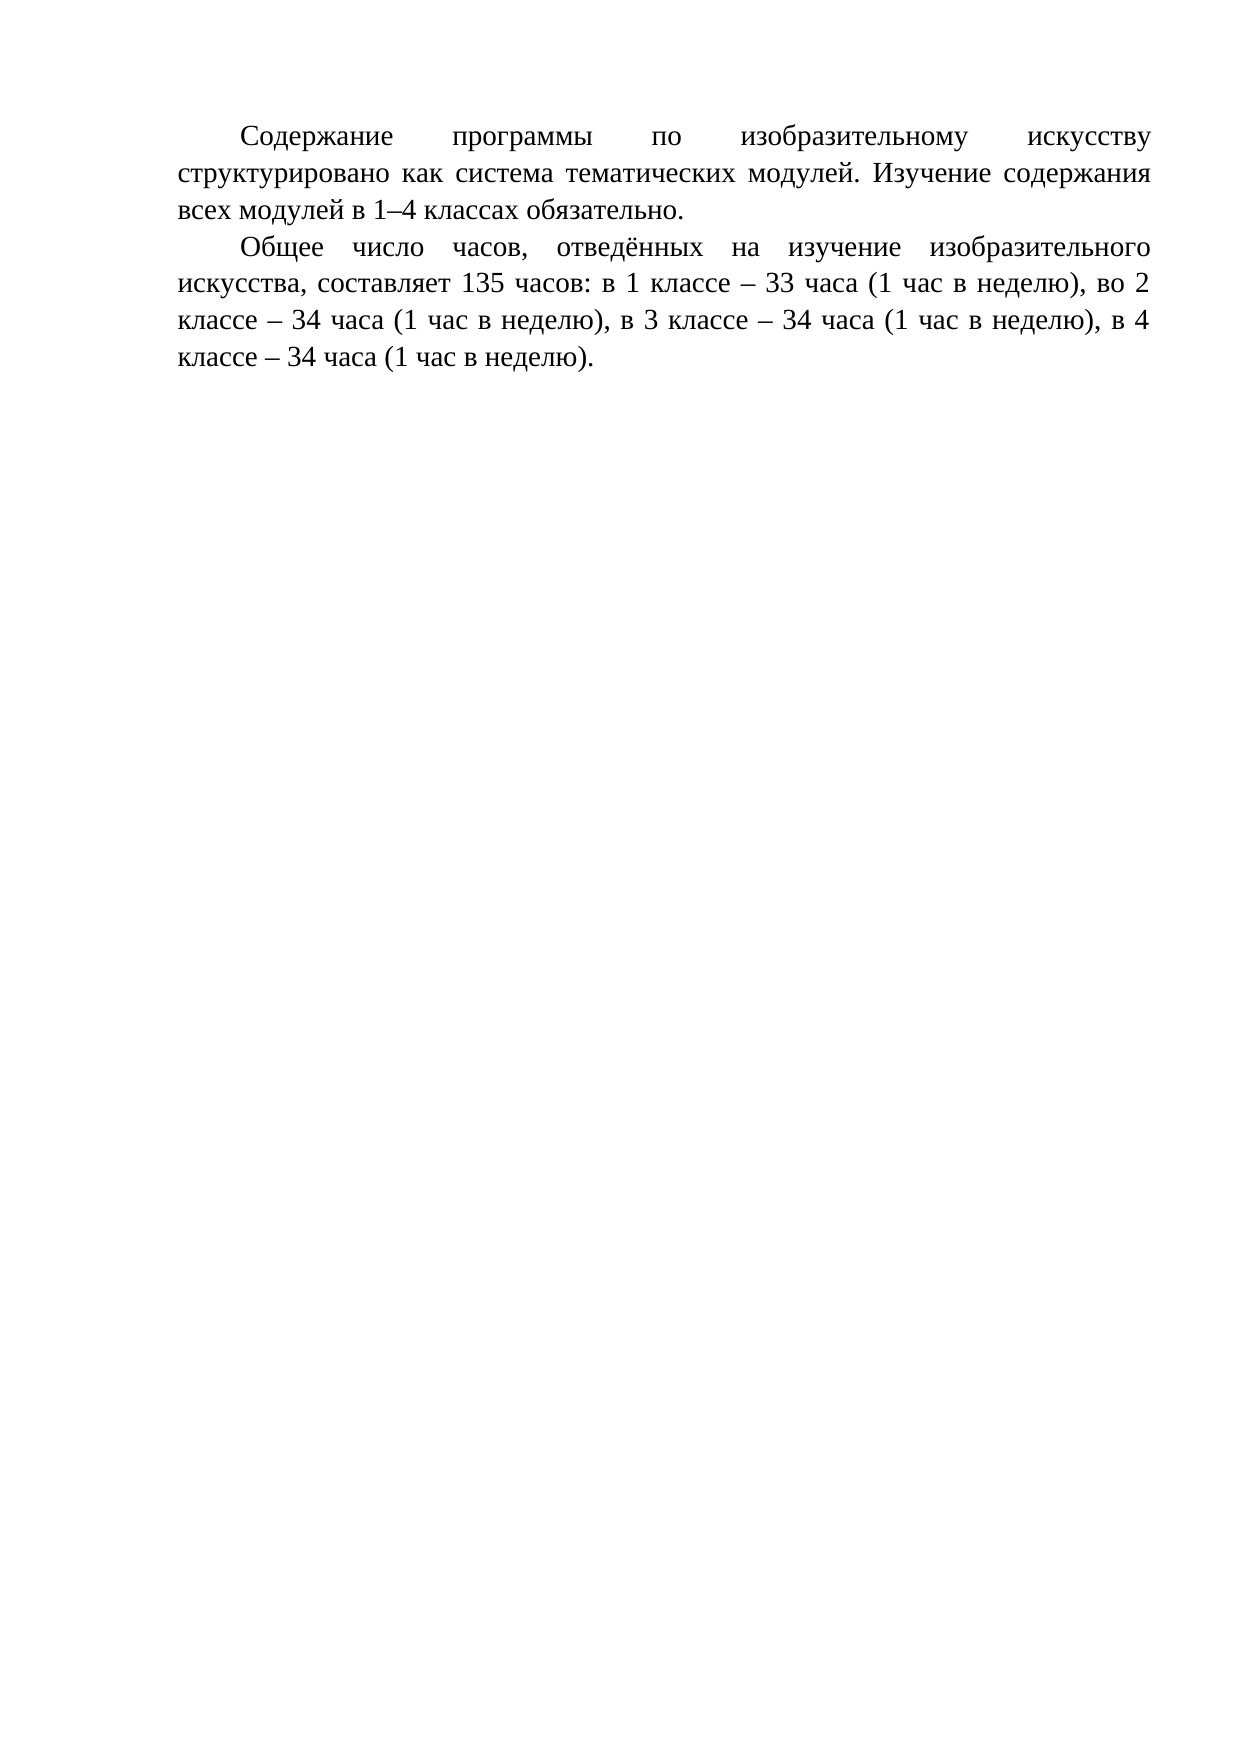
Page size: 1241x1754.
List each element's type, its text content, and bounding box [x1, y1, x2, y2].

text Содержание программы по изобразительному искусству структурировано как система тематических модулей. Изучение содержания всех модулей в 1–4 классах обязательно. [177, 118, 1152, 225]
text ‌Общее число часов, отведённых на изучение изобразительного искусства, составляет 135 часов: в 1 классе – 33 часа (1 час в неделю), во 2 классе – 34 часа (1 час в неделю), в 3 классе – 34 часа (1 час в неделю), в 4 классе – 34 часа (1 час в неделю).‌‌ [177, 229, 1152, 373]
